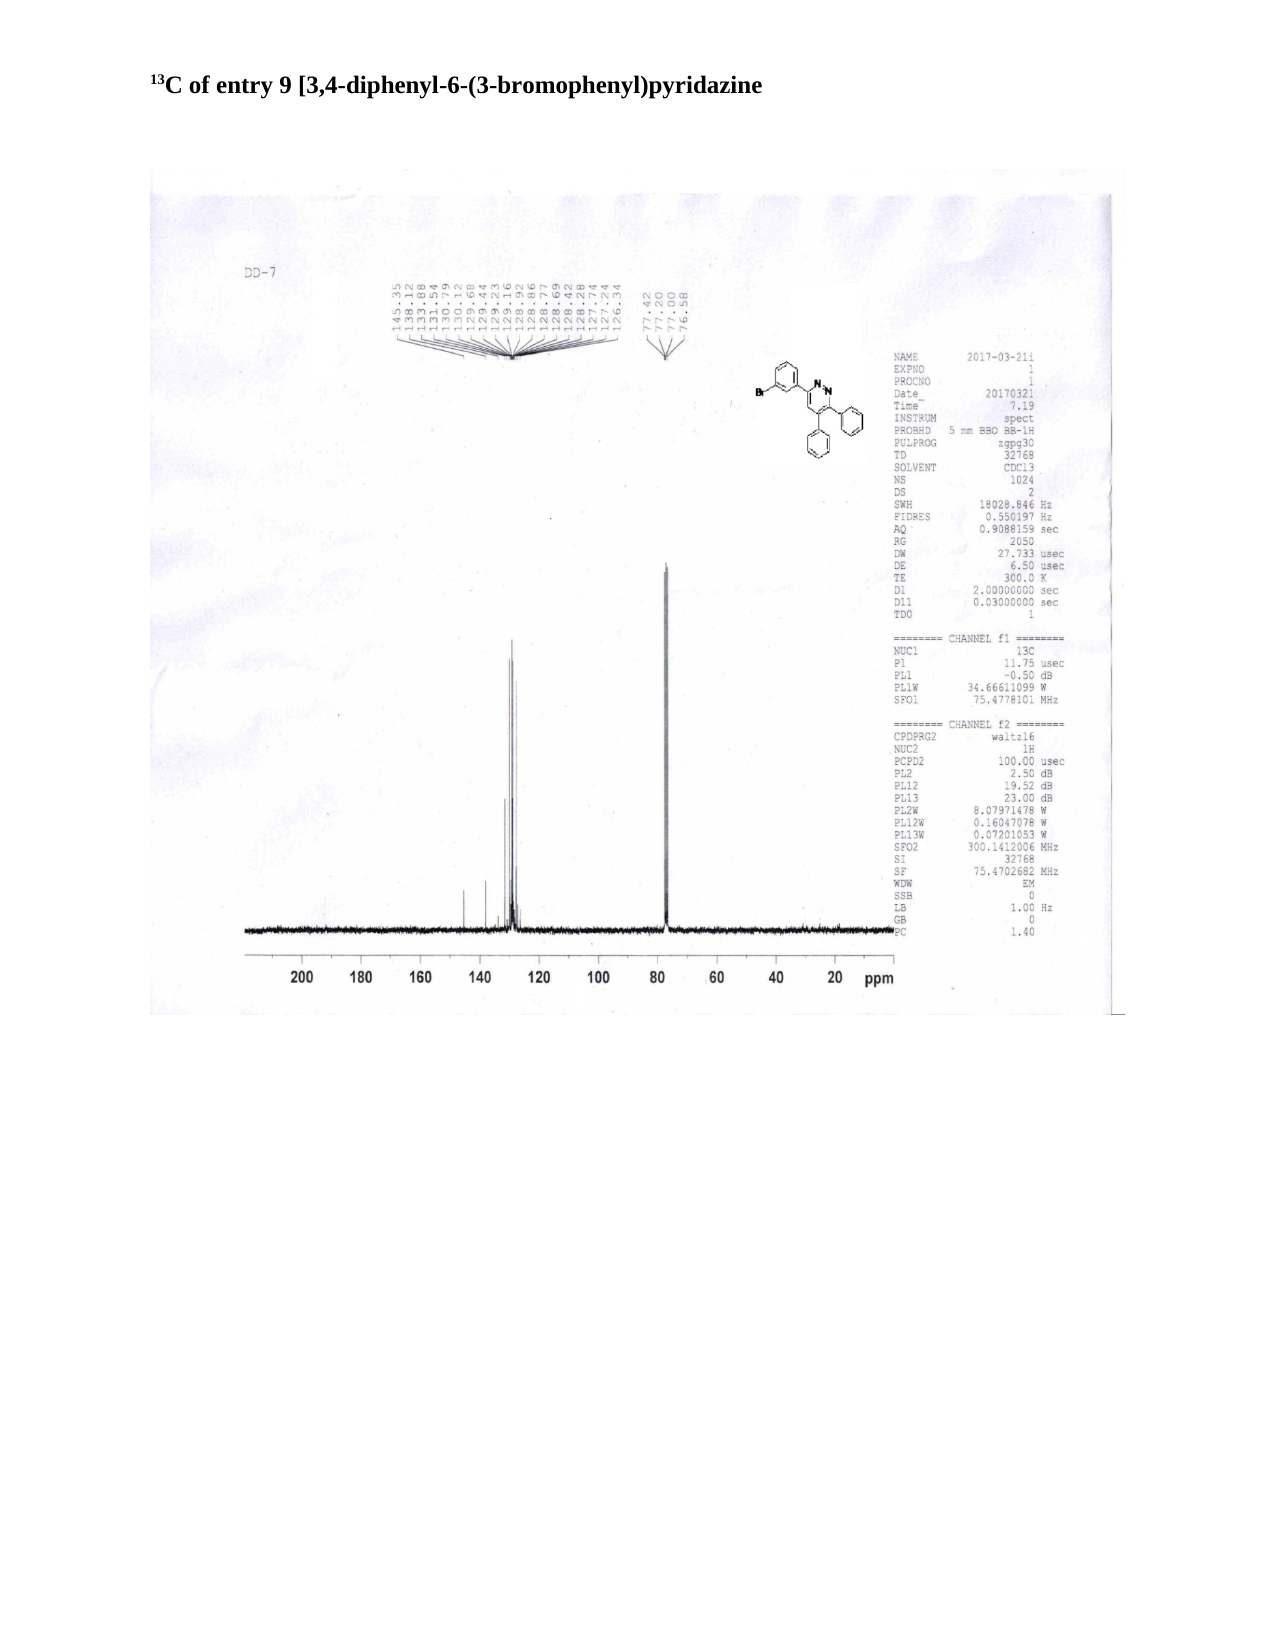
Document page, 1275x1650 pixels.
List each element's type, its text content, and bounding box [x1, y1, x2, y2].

text 13C of entry 9 [3,4-diphenyl-6-(3-bromophenyl)pyridazine [150, 71, 1125, 99]
picture [150, 169, 1125, 1015]
